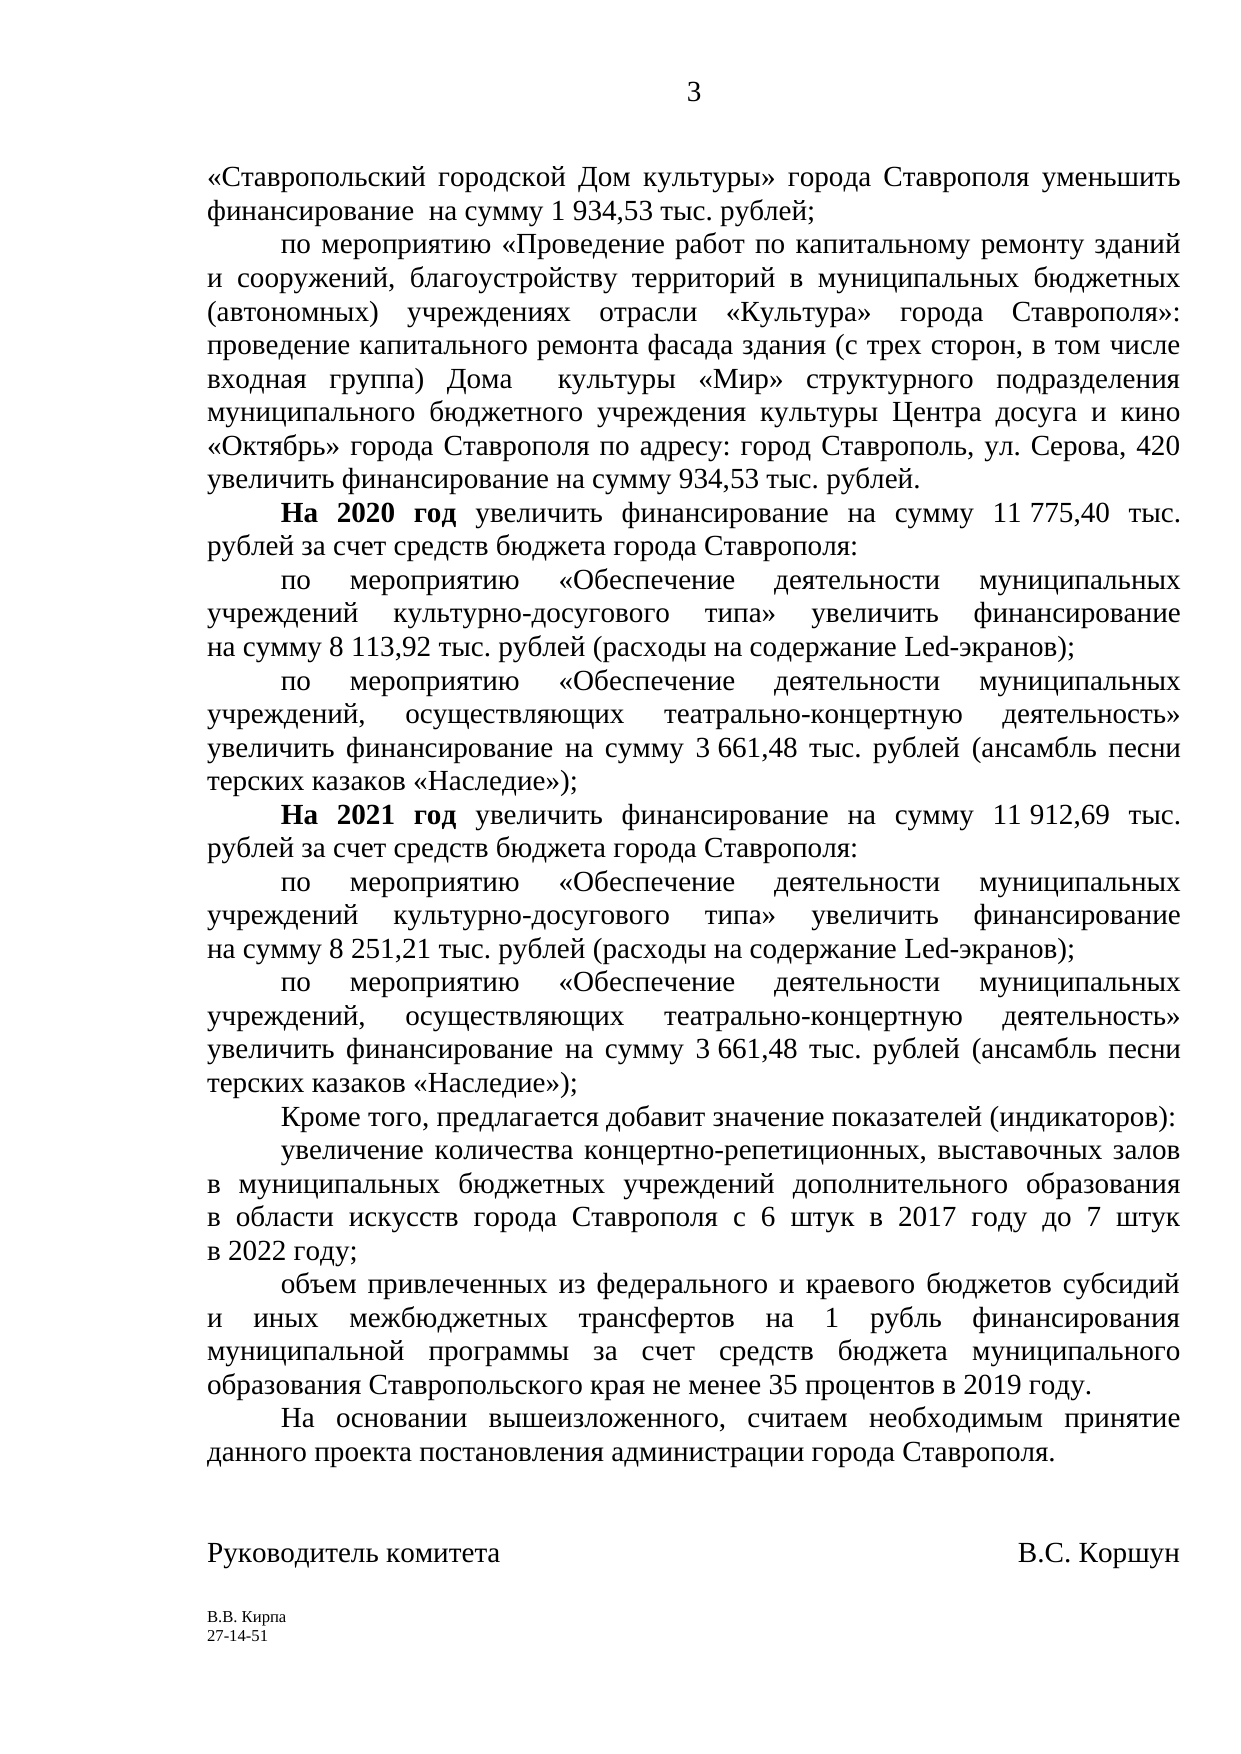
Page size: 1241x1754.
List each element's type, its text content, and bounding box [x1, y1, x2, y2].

text В.В. Кирпа [207, 1607, 1181, 1626]
text по мероприятию «Обеспечение деятельности муниципальных учреждений культурно-досугового типа» увеличить финансирование на сумму 8 251,21 тыс. рублей (расходы на содержание Led-экранов); [207, 864, 1181, 964]
text На 2021 год увеличить финансирование на сумму 11 912,69 тыс. рублей за счет средств бюджета города Ставрополя: [207, 797, 1181, 864]
text 27-14-51 [207, 1626, 1181, 1645]
text Руководитель комитета В.С. Коршун [207, 1535, 1181, 1568]
text увеличение количества концертно-репетиционных, выставочных залов в муниципальных бюджетных учреждений дополнительного образования в области искусств города Ставрополя с 6 штук в 2017 году до 7 штук в 2022 году; [207, 1132, 1181, 1266]
text На основании вышеизложенного, считаем необходимым принятие данного проекта постановления администрации города Ставрополя. [207, 1401, 1181, 1468]
text Кроме того, предлагается добавит значение показателей (индикаторов): [207, 1099, 1181, 1132]
text по мероприятию «Обеспечение деятельности муниципальных учреждений культурно-досугового типа» увеличить финансирование на сумму 8 113,92 тыс. рублей (расходы на содержание Led-экранов); [207, 562, 1181, 663]
text по мероприятию «Проведение работ по капитальному ремонту зданий и сооружений, благоустройству территорий в муниципальных бюджетных (автономных) учреждениях отрасли «Культура» города Ставрополя»: проведение капитального ремонта фасада здания (с трех сторон, в том числе входная группа) Дома культуры «Мир» структурного подразделения муниципального бюджетного учреждения культуры Центра досуга и кино «Октябрь» города Ставрополя по адресу: город Ставрополь, ул. Серова, 420 увеличить финансирование на сумму 934,53 тыс. рублей. [207, 227, 1181, 495]
text по мероприятию «Обеспечение деятельности муниципальных учреждений, осуществляющих театрально-концертную деятельность» увеличить финансирование на сумму 3 661,48 тыс. рублей (ансамбль песни терских казаков «Наследие»); [207, 964, 1181, 1099]
text объем привлеченных из федерального и краевого бюджетов субсидий и иных межбюджетных трансфертов на 1 рубль финансирования муниципальной программы за счет средств бюджета муниципального образования Ставропольского края не менее 35 процентов в 2019 году. [207, 1266, 1181, 1401]
text На 2020 год увеличить финансирование на сумму 11 775,40 тыс. рублей за счет средств бюджета города Ставрополя: [207, 495, 1181, 562]
text по мероприятию «Обеспечение деятельности муниципальных учреждений, осуществляющих театрально-концертную деятельность» увеличить финансирование на сумму 3 661,48 тыс. рублей (ансамбль песни терских казаков «Наследие»); [207, 663, 1181, 797]
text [207, 159, 1181, 227]
